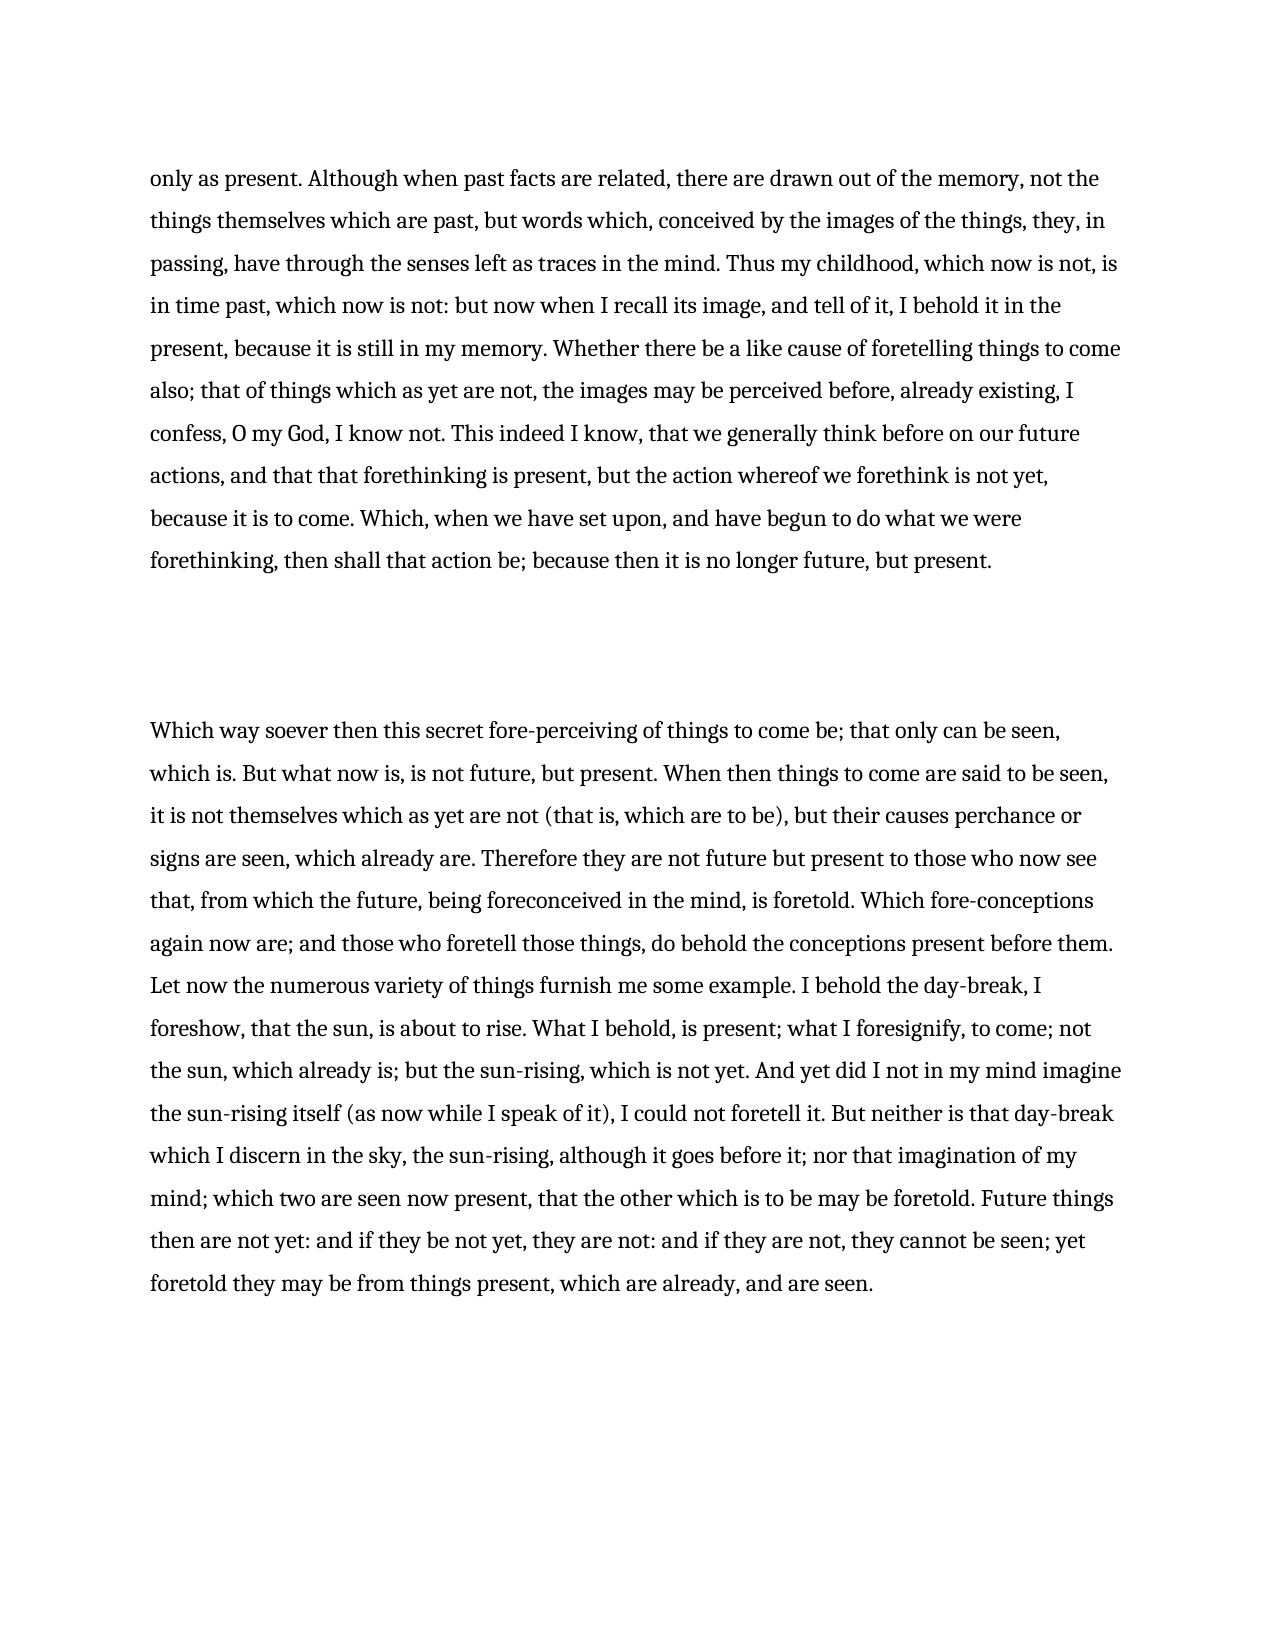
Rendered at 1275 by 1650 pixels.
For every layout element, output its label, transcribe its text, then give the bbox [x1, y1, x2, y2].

text Which way soever then this secret fore-perceiving of things to come be; that only can be seen, which is. But what now is, is not future, but present. When then things to come are said to be seen, it is not themselves which as yet are not (that is, which are to be), but their causes perchance or signs are seen, which already are. Therefore they are not future but present to those who now see that, from which the future, being foreconceived in the mind, is foretold. Which fore-conceptions again now are; and those who foretell those things, do behold the conceptions present before them. Let now the numerous variety of things furnish me some example. I behold the day-break, I foreshow, that the sun, is about to rise. What I behold, is present; what I foresignify, to come; not the sun, which already is; but the sun-rising, which is not yet. And yet did I not in my mind imagine the sun-rising itself (as now while I speak of it), I could not foretell it. But neither is that day-break which I discern in the sky, the sun-rising, although it goes before it; nor that imagination of my mind; which two are seen now present, that the other which is to be may be foretold. Future things then are not yet: and if they be not yet, they are not: and if they are not, they cannot be seen; yet foretold they may be from things present, which are already, and are seen. [150, 702, 1125, 1340]
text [150, 150, 1125, 617]
